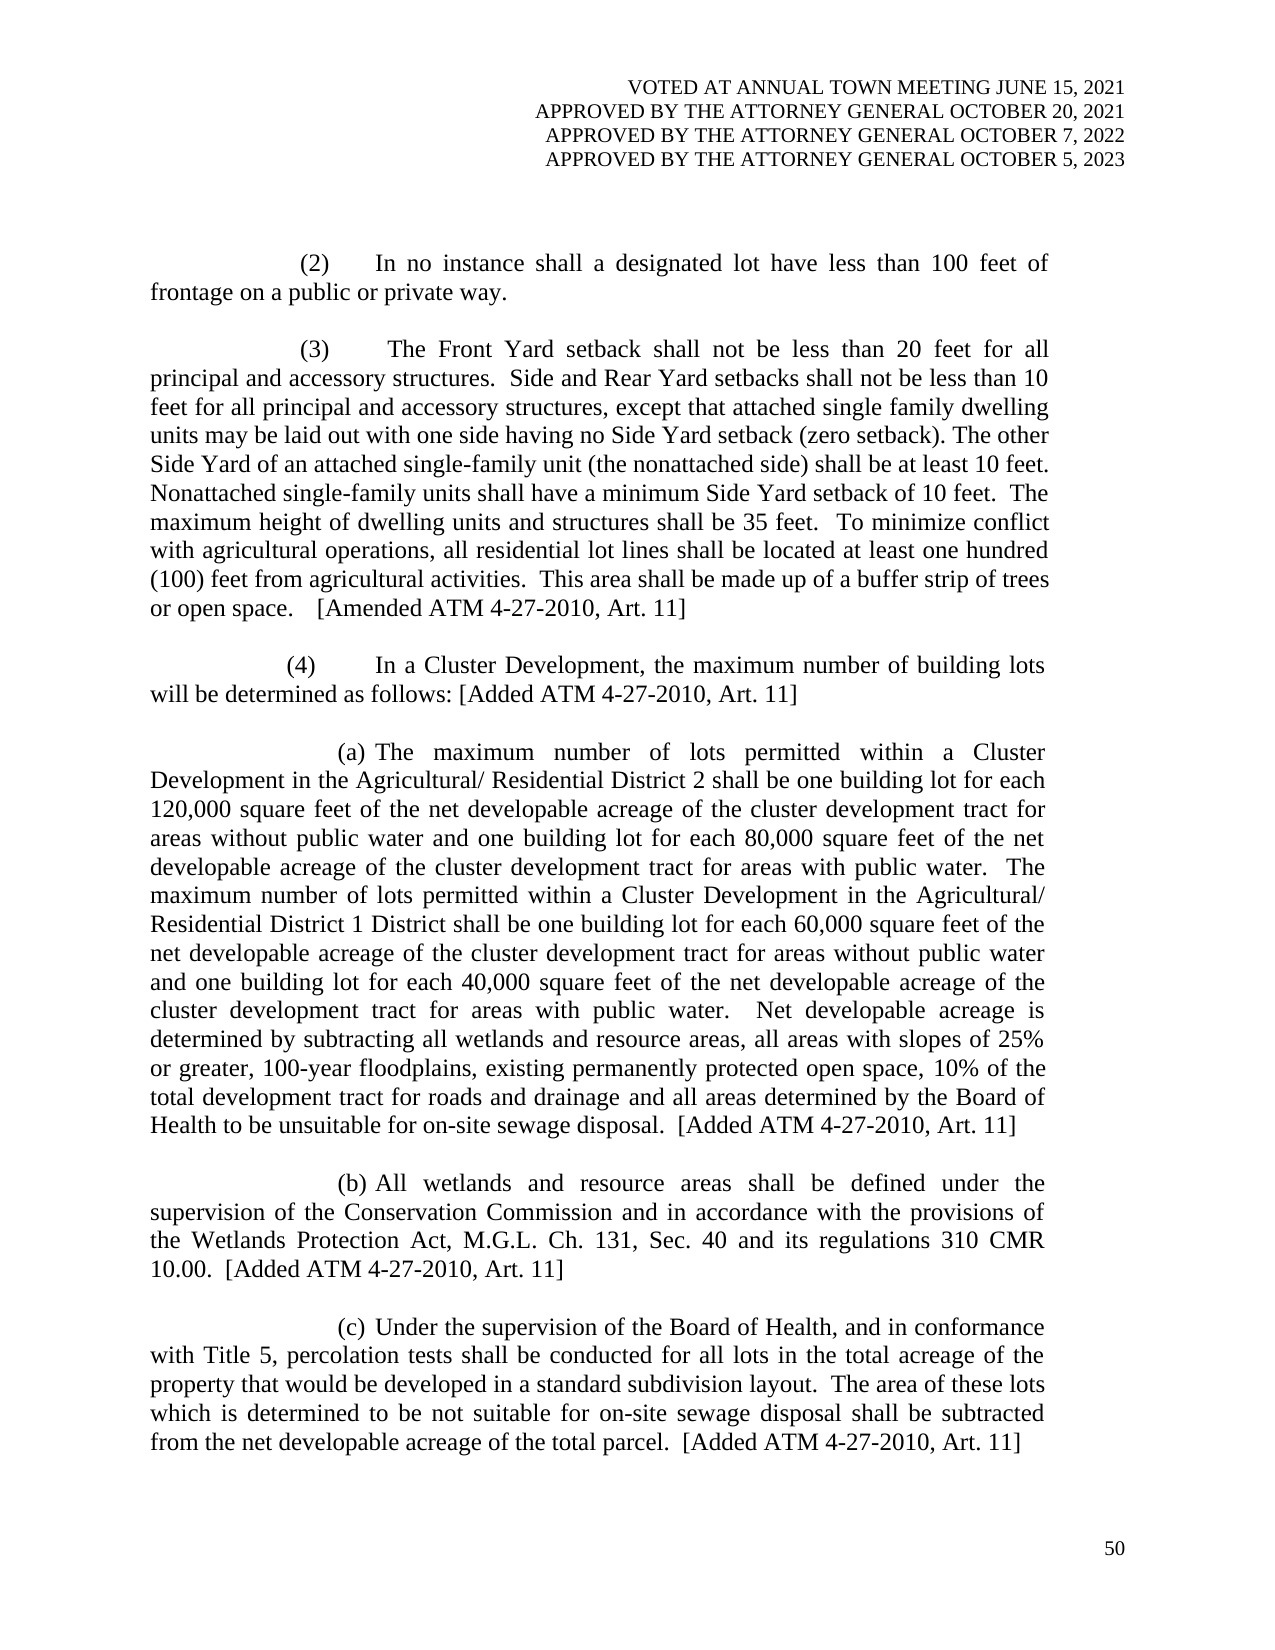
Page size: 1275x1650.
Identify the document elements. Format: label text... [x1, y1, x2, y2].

list The maximum number of lots permitted within a Cluster Development in the Agricultural/ Residential District 2 shall be one building lot for each 120,000 square feet of the net developable acreage of the cluster development tract for areas without public water and one building lot for each 80,000 square feet of the net developable acreage of the cluster development tract for areas with public water. The maximum number of lots permitted within a Cluster Development in the Agricultural/ Residential District 1 District shall be one building lot for each 60,000 square feet of the net developable acreage of the cluster development tract for areas without public water and one building lot for each 40,000 square feet of the net developable acreage of the cluster development tract for areas with public water. Net developable acreage is determined by subtracting all wetlands and resource areas, all areas with slopes of 25% or greater, 100-year floodplains, existing permanently protected open space, 10% of the total development tract for roads and drainage and all areas determined by the Board of Health to be unsuitable for on-site sewage disposal. [Added ATM 4-27-2010, Art. 11] [150, 737, 1046, 1139]
list Under the supervision of the Board of Health, and in conformance with Title 5, percolation tests shall be conducted for all lots in the total acreage of the property that would be developed in a standard subdivision layout. The area of these lots which is determined to be not suitable for on-site sewage disposal shall be subtracted from the net developable acreage of the total parcel. [Added ATM 4-27-2010, Art. 11] [150, 1312, 1046, 1456]
list All wetlands and resource areas shall be defined under the supervision of the Conservation Commission and in accordance with the provisions of the Wetlands Protection Act, M.G.L. Ch. 131, Sec. 40 and its regulations 310 CMR 10.00. [Added ATM 4-27-2010, Art. 11] [150, 1168, 1046, 1283]
text (4) In a Cluster Development, the maximum number of building lots will be determined as follows: [Added ATM 4-27-2010, Art. 11] [150, 651, 1046, 708]
text (3) The Front Yard setback shall not be less than 20 feet for all principal and accessory structures. Side and Rear Yard setbacks shall not be less than 10 feet for all principal and accessory structures, except that attached single family dwelling units may be laid out with one side having no Side Yard setback (zero setback). The other Side Yard of an attached single-family unit (the nonattached side) shall be at least 10 feet. Nonattached single-family units shall have a minimum Side Yard setback of 10 feet. The maximum height of dwelling units and structures shall be 35 feet. To minimize conflict with agricultural operations, all residential lot lines shall be located at least one hundred (100) feet from agricultural activities. This area shall be made up of a buffer strip of trees or open space. [Amended ATM 4-27-2010, Art. 11] [150, 334, 1050, 622]
text (2) In no instance shall a designated lot have less than 100 feet of frontage on a public or private way. [150, 248, 1050, 306]
